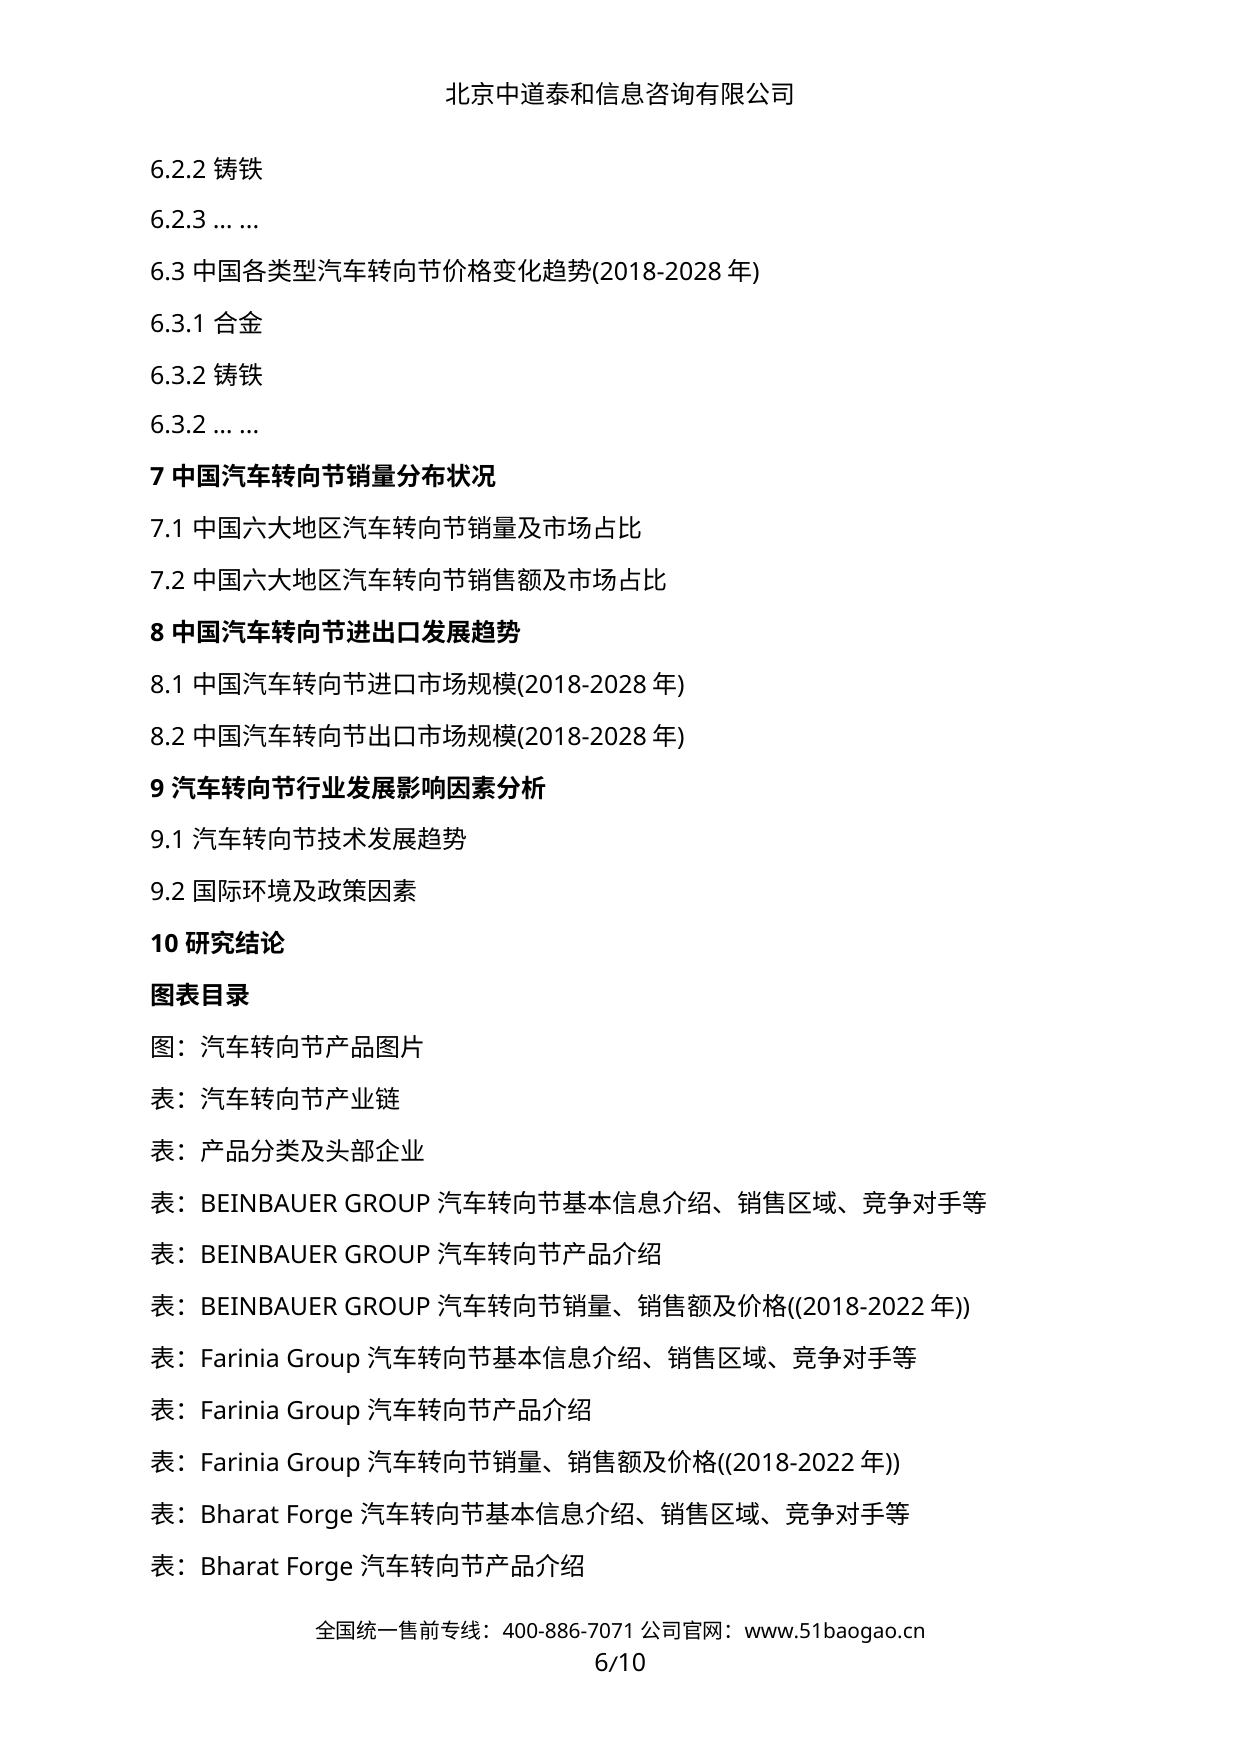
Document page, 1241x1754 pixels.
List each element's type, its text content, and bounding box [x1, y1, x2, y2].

text 9 汽车转向节行业发展影响因素分析 [150, 768, 1090, 804]
text 表：BEINBAUER GROUP 汽车转向节销量、销售额及价格((2018-2022年)) [150, 1287, 1090, 1323]
text 表：Bharat Forge 汽车转向节基本信息介绍、销售区域、竞争对手等 [150, 1494, 1090, 1531]
text 10 研究结论 [150, 924, 1090, 960]
text 表：Farinia Group 汽车转向节销量、销售额及价格((2018-2022年)) [150, 1442, 1090, 1479]
text 9.2 国际环境及政策因素 [150, 872, 1090, 908]
text 9.1 汽车转向节技术发展趋势 [150, 820, 1090, 856]
text 表：Bharat Forge 汽车转向节产品介绍 [150, 1546, 1090, 1582]
text 表：BEINBAUER GROUP 汽车转向节产品介绍 [150, 1235, 1090, 1271]
text 表：Farinia Group 汽车转向节基本信息介绍、销售区域、竞争对手等 [150, 1339, 1090, 1375]
text 表：Farinia Group 汽车转向节产品介绍 [150, 1391, 1090, 1427]
text 6.3.2 铸铁 [150, 355, 1090, 392]
text 表：BEINBAUER GROUP 汽车转向节基本信息介绍、销售区域、竞争对手等 [150, 1183, 1090, 1219]
text 6.3.1 合金 [150, 303, 1090, 340]
text 7 中国汽车转向节销量分布状况 [150, 457, 1090, 493]
text 8.1 中国汽车转向节进口市场规模(2018-2028年) [150, 664, 1090, 701]
text 7.2 中国六大地区汽车转向节销售额及市场占比 [150, 561, 1090, 597]
text 7.1 中国六大地区汽车转向节销量及市场占比 [150, 509, 1090, 545]
text 表：产品分类及头部企业 [150, 1131, 1090, 1167]
text 图表目录 [150, 976, 1090, 1012]
text 8 中国汽车转向节进出口发展趋势 [150, 612, 1090, 649]
text 8.2 中国汽车转向节出口市场规模(2018-2028年) [150, 716, 1090, 752]
text 6.2.3 … ... [150, 202, 1090, 236]
text 6.3.2 … ... [150, 407, 1090, 441]
text 图：汽车转向节产品图片 [150, 1027, 1090, 1064]
text 6.3 中国各类型汽车转向节价格变化趋势(2018-2028年) [150, 252, 1090, 288]
text 6.2.2 铸铁 [150, 150, 1090, 186]
text 表：汽车转向节产业链 [150, 1079, 1090, 1116]
